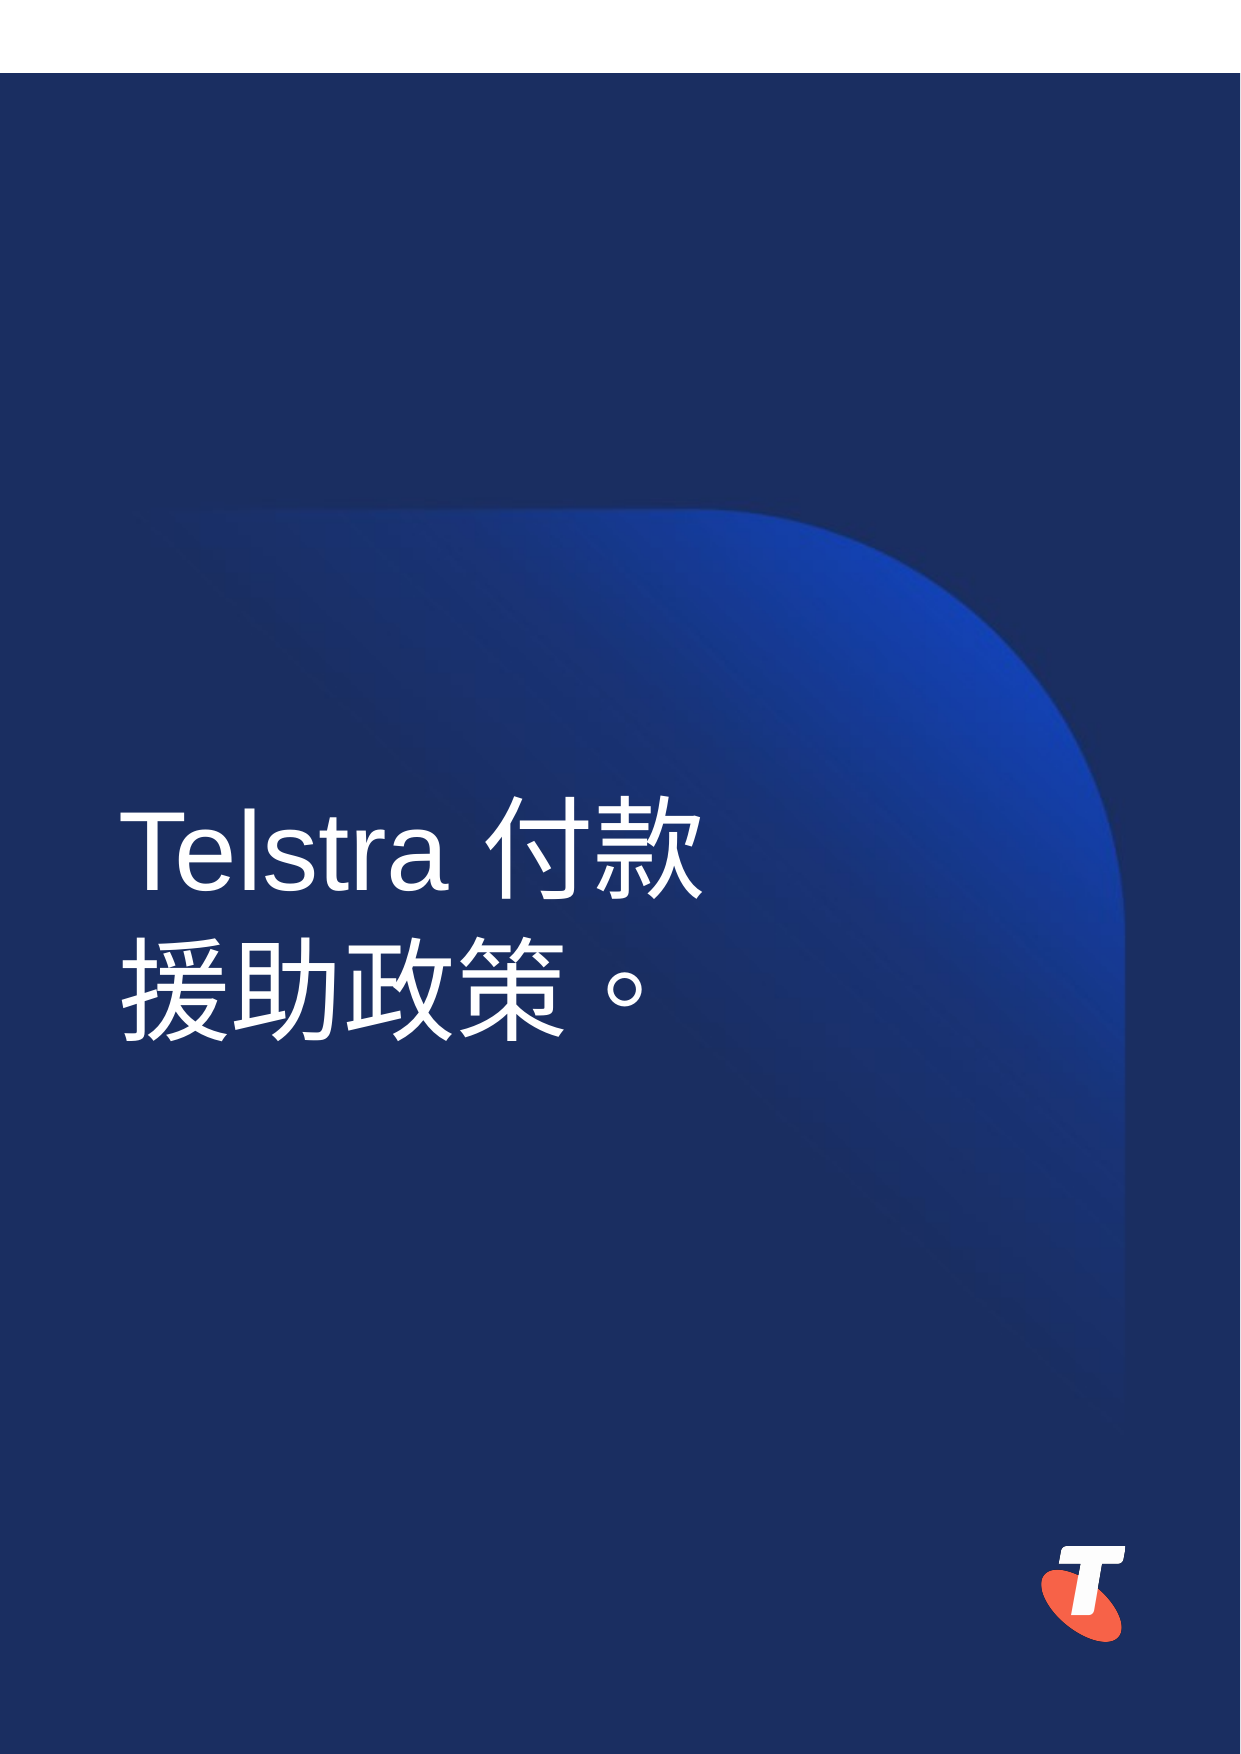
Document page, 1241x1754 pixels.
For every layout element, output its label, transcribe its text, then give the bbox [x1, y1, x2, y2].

subtitle 援助政策。 [118, 927, 1122, 1057]
picture [0, 73, 1241, 1754]
title Telstra 付款 [118, 785, 1122, 915]
